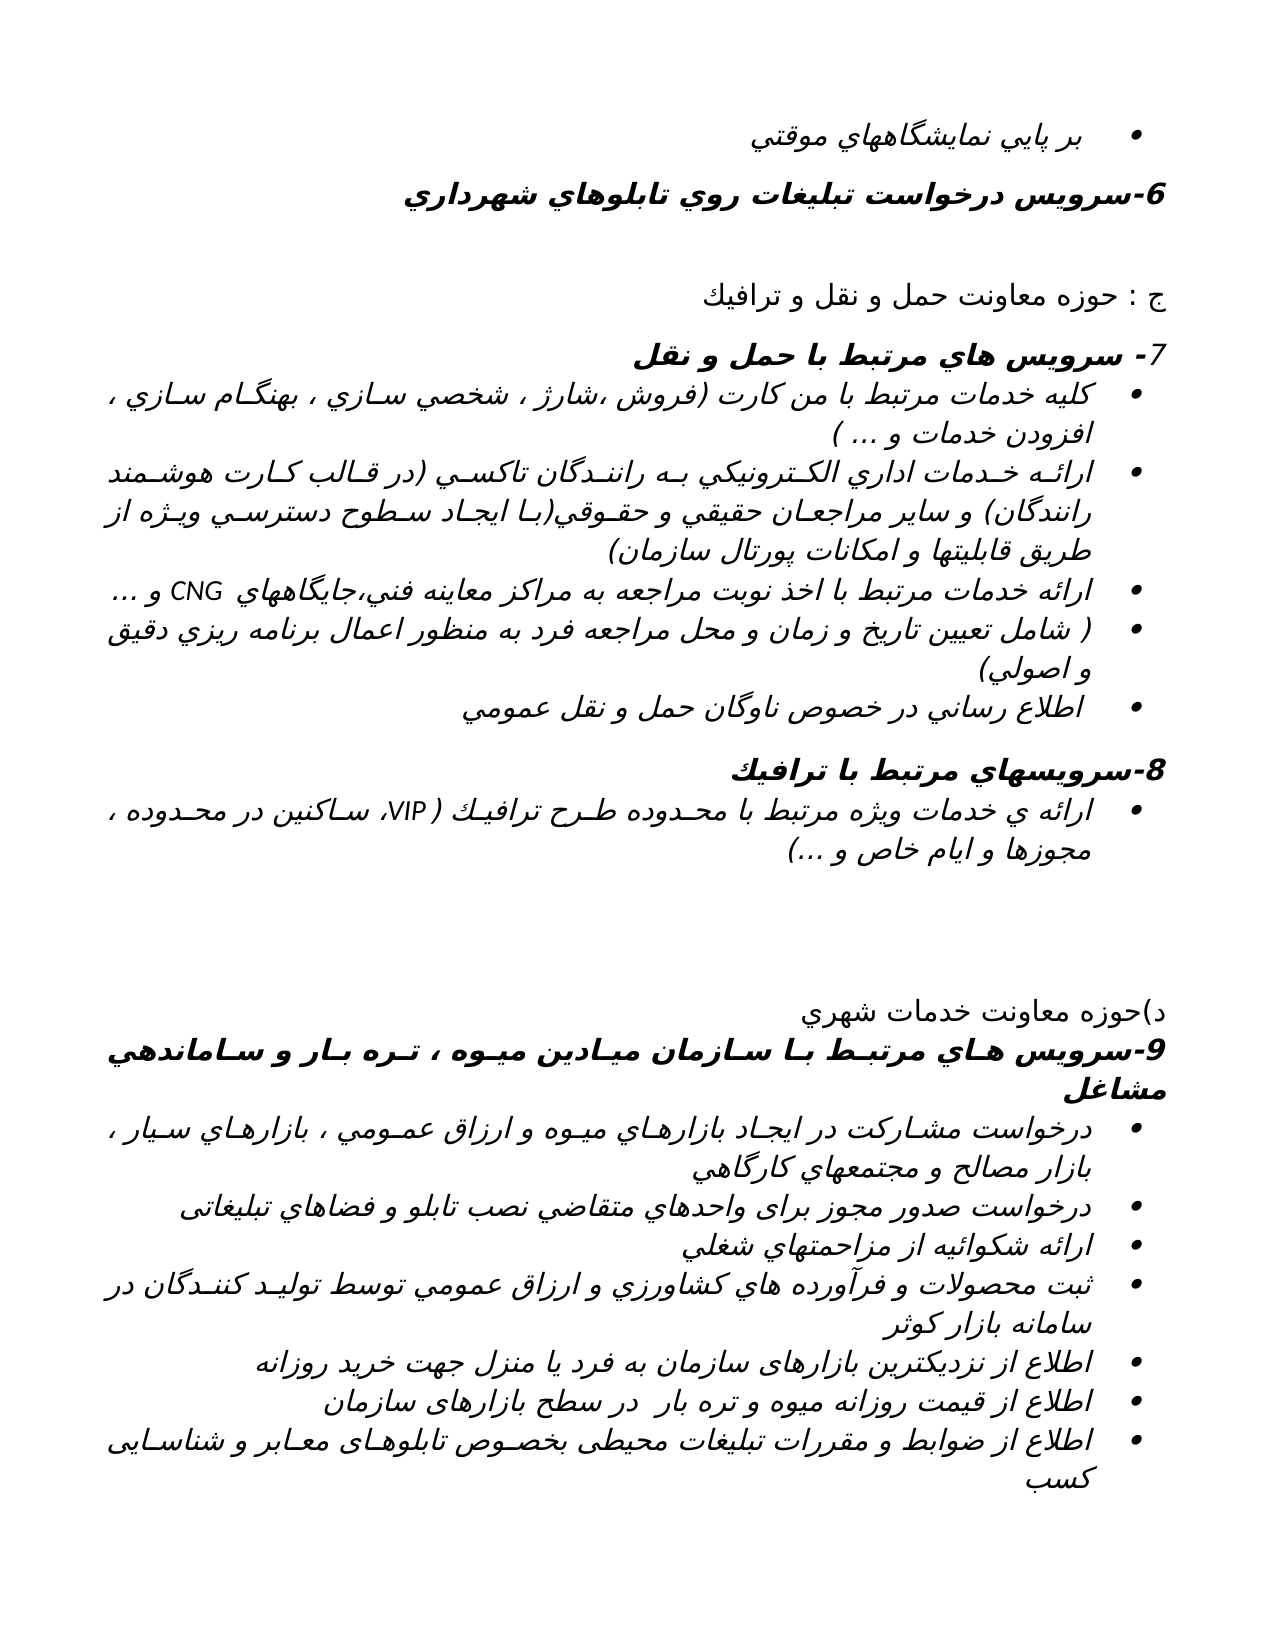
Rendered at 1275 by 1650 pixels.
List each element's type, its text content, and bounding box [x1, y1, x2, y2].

list ارائه خدمات اداري الكترونيكي به رانندگان تاكسي (در قالب كارت هوشمند رانندگان) و ساير مراجعان حقيقي و حقوقي(با ايجاد سطوح دسترسي ويژه از طريق قابليتها و امكانات پورتال سازمان) [103, 455, 1129, 567]
list 8-سرويسهاي مرتبط با ترافيك [103, 753, 1166, 787]
list د)حوزه معاونت خدمات شهري [103, 994, 1166, 1028]
list ارائه خدمات مرتبط با اخذ نوبت مراجعه به مراكز معاينه فني،جايگاههاي CNG و ... [103, 572, 1129, 607]
list درخواست مشاركت در ايجاد بازارهاي ميوه و ارزاق عمومي ، بازارهاي سيار ، بازار مصالح و مجتمعهاي كارگاهي [103, 1111, 1129, 1184]
list 7- سرويس هاي مرتبط با حمل و نقل [103, 338, 1166, 372]
list ارائه ي خدمات ويژه مرتبط با محدوده طرح ترافيك (VIP، ساكنين در محدوده ، مجوزها و ايام خاص و ...) [103, 792, 1129, 866]
list اطلاع از قیمت روزانه میوه و تره بار در سطح بازارهای سازمان [103, 1384, 1129, 1418]
list كليه خدمات مرتبط با من كارت (فروش ،شارژ ، شخصي سازي ، بهنگام سازي ، افزودن خدمات و ... ) [103, 377, 1129, 450]
list اطلاع رساني در خصوص ناوگان حمل و نقل عمومي [103, 691, 1129, 724]
list بر پايي نمايشگاههاي موقتي [103, 118, 1129, 152]
list ( شامل تعيين تاريخ و زمان و محل مراجعه فرد به منظور اعمال برنامه ريزي دقيق و اصولي) [103, 613, 1129, 686]
list 6-سرويس درخواست تبليغات روي تابلوهاي شهرداري [103, 177, 1166, 211]
list اطلاع از ضوابط و مقررات تبلیغات محیطی بخصوص تابلوهای معابر و شناسایی کسب [103, 1423, 1129, 1496]
list درخواست صدور مجوز برای واحدهاي متقاضي نصب تابلو و فضاهاي تبلیغاتی [103, 1189, 1129, 1223]
list اطلاع از نزدیکترین بازارهای سازمان به فرد یا منزل جهت خرید روزانه [103, 1345, 1129, 1379]
text ج : حوزه معاونت حمل و نقل و ترافيك [133, 278, 1166, 312]
list 9-سرويس هاي مرتبط با سازمان ميادين ميوه ، تره بار و ساماندهي مشاغل [103, 1033, 1166, 1106]
list ثبت محصولات و فرآورده هاي كشاورزي و ارزاق عمومي توسط توليد كنندگان در سامانه بازار كوثر [103, 1267, 1129, 1340]
list ارائه شكوائيه از مزاحمتهاي شغلي [103, 1228, 1129, 1262]
